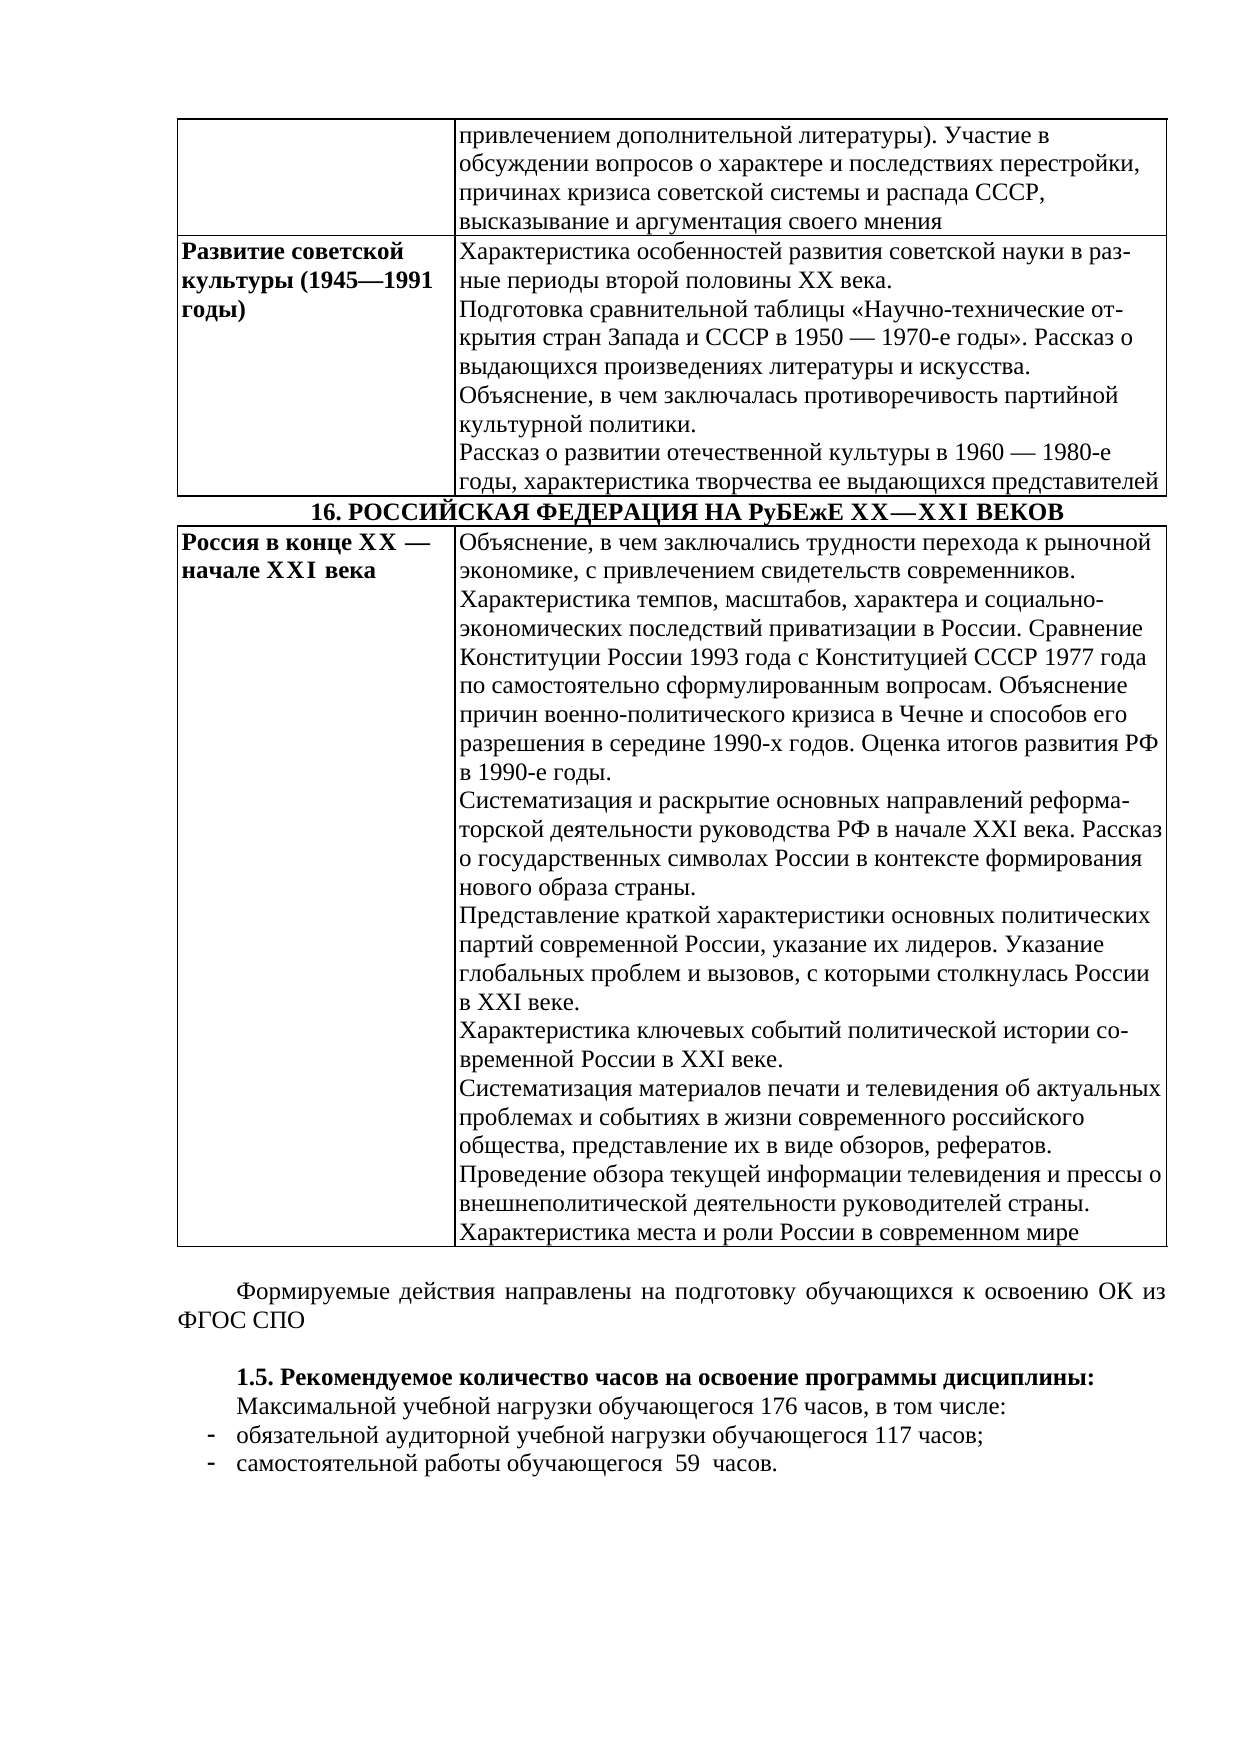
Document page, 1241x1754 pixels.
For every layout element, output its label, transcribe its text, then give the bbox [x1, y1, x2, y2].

table_cell Развитие советской культуры (1945—1991 годы) [178, 236, 454, 495]
text 1.5. Рекомендуемое количество часов на освоение программы дисциплины: [177, 1362, 1167, 1391]
list обязательной аудиторной учебной нагрузки обучающегося 117 часов; [207, 1420, 1167, 1448]
table_cell 16. РОССИЙСКАЯ ФЕДЕРАЦИЯ НА РуБЕжЕ ХХ—XXI ВЕКОВ [177, 497, 1167, 525]
text Максимальной учебной нагрузки обучающегося 176 часов, в том числе: [177, 1391, 1167, 1420]
text Формируемые действия направлены на подготовку обучающихся к освоению ОК из ФГОС СПО [177, 1276, 1167, 1333]
list самостоятельной работы обучающегося 59 часов. [207, 1448, 1167, 1477]
table_cell Россия в конце ХХ — начале XXI века [178, 527, 454, 1246]
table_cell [178, 120, 454, 235]
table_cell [456, 120, 1166, 235]
table_cell Объяснение, в чем заключались трудности перехода к рыночной экономике, с привлечением свидетельств современников. Характеристика темпов, масштабов, характера и социально-экономических последствий приватизации в России. Сравнение Конституции России 1993 года с Конституцией СССР 1977 года по самостоятельно сформулированным вопросам. Объяснение причин военно-политического кризиса в Чечне и способов его разрешения в середине 1990-х годов. Оценка итогов развития РФ в 1990-е годы. Систематизация и раскрытие основных направлений реформаторской деятельности руководства РФ в начале ХХI века. Рассказ о государственных символах России в контексте формирования нового образа страны. Представление краткой характеристики основных политических партий современной России, указание их лидеров. Указание глобальных проблем и вызовов, с которыми столкнулась России в ХХI веке. Характеристика ключевых событий политической истории современной России в XXI веке. Систематизация материалов печати и телевидения об актуальных проблемах и событиях в жизни современного российского общества, представление их в виде обзоров, рефератов. Проведение обзора текущей информации телевидения и прессы о внешнеполитической деятельности руководителей страны. Характеристика места и роли России в современном мире [456, 527, 1166, 1246]
table_cell Характеристика особенностей развития советской науки в разные периоды второй половины ХХ века. Подготовка сравнительной таблицы «Научно-технические открытия стран Запада и СССР в 1950 — 1970-е годы». Рассказ о выдающихся произведениях литературы и искусства. Объяснение, в чем заключалась противоречивость партийной культурной политики. Рассказ о развитии отечественной культуры в 1960 — 1980-е годы, характеристика творчества ее выдающихся представителей [456, 236, 1166, 495]
